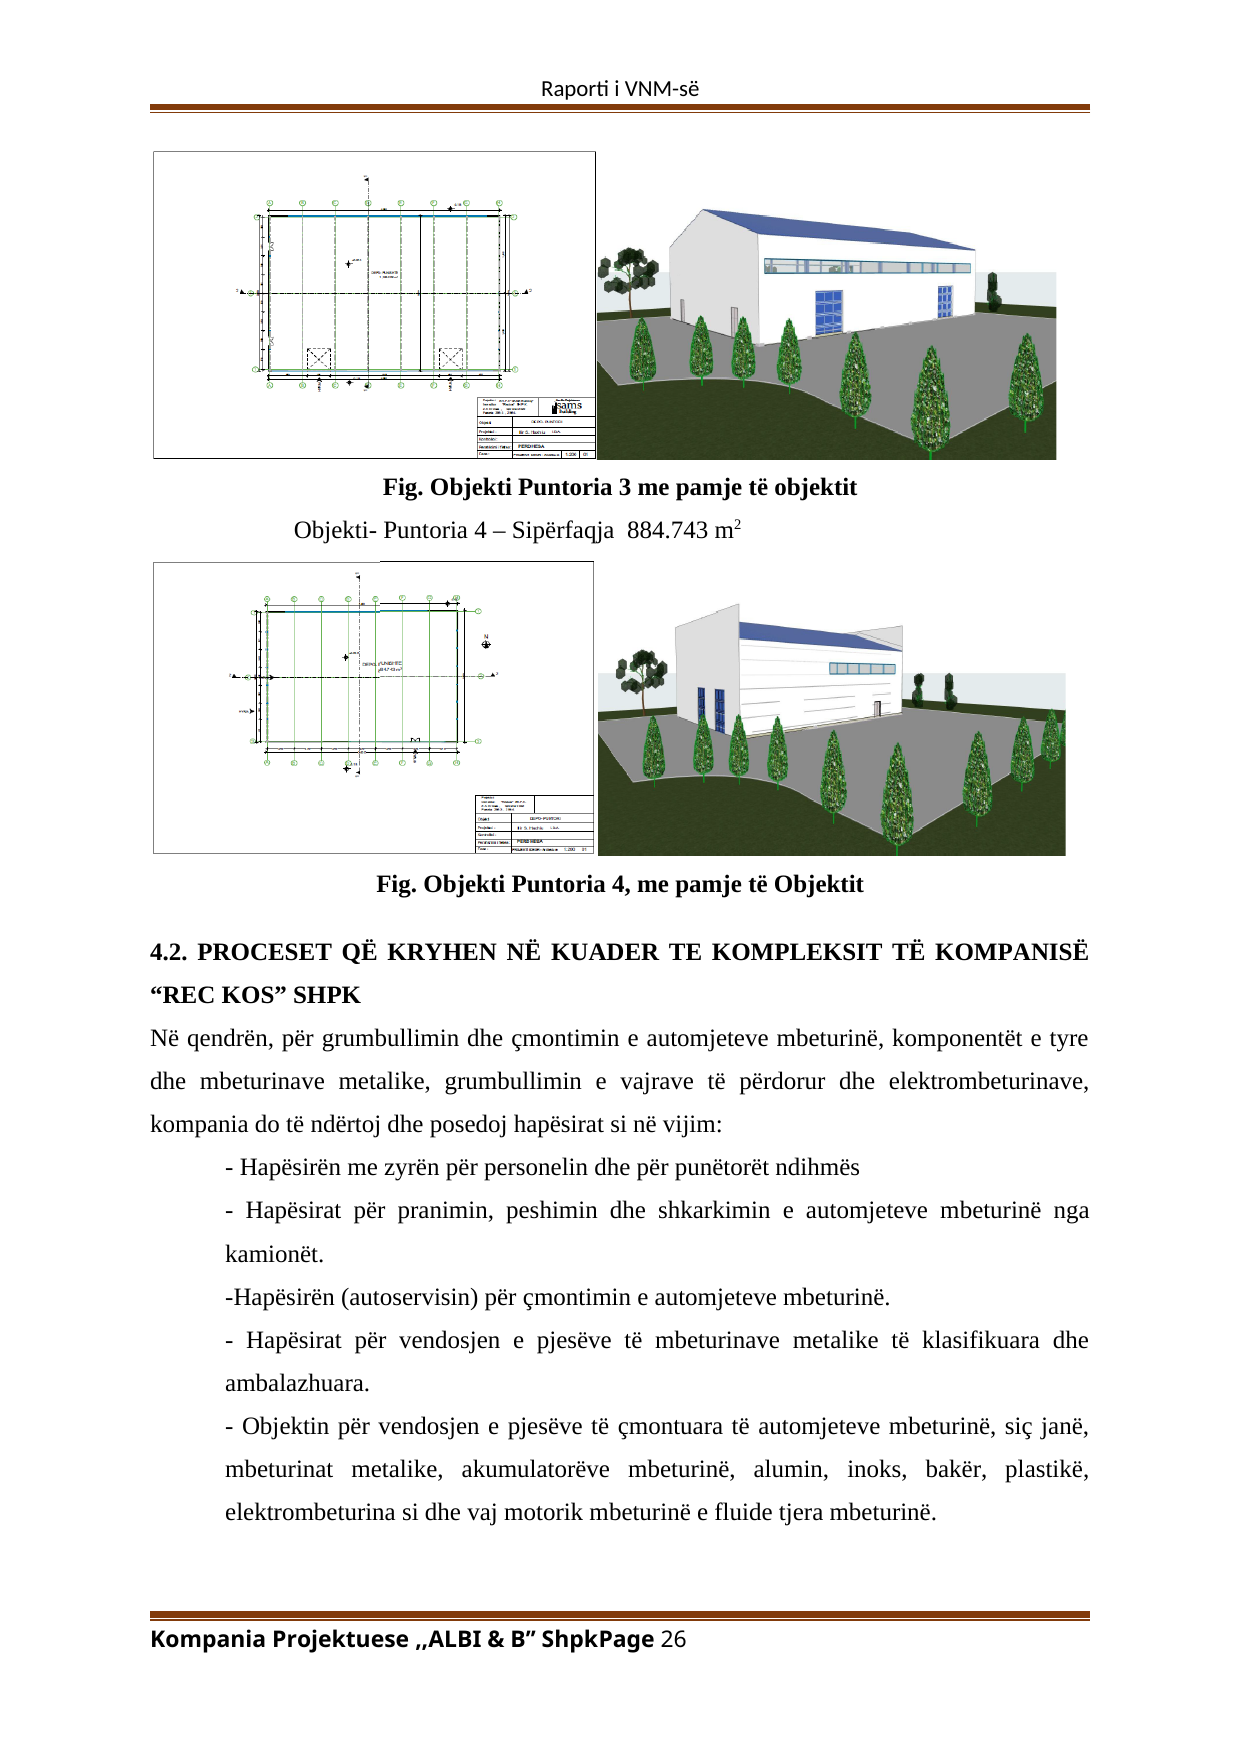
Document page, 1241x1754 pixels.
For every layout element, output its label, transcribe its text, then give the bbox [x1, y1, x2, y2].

text - Hapësirat për vendosjen e pjesëve të mbeturinave metalike të klasifikuara dhe ambalazhuara. [225, 1325, 1090, 1397]
text - Hapësirat për pranimin, peshimin dhe shkarkimin e automjeteve mbeturinë nga kamionët. [225, 1196, 1090, 1267]
text Fig. Objekti Puntoria 4, me pamje të Objektit [150, 869, 1090, 897]
text -Hapësirën (autoservisin) për çmontimin e automjeteve mbeturinë. [225, 1282, 1090, 1311]
picture [150, 150, 1057, 460]
text Fig. Objekti Puntoria 3 me pamje të objektit [150, 472, 1090, 501]
subtitle 4.2. PROCESET QË KRYHEN NË KUADER TE KOMPLEKSIT TË KOMPANISË “REC KOS” SHPK [150, 937, 1090, 1009]
picture [150, 558, 1066, 856]
text Objekti- Puntoria 4 – Sipërfaqja 884.743 m2 [150, 516, 1090, 544]
text - Objektin për vendosjen e pjesëve të çmontuara të automjeteve mbeturinë, siç janë, mbeturinat metalike, akumulatorëve mbeturinë, alumin, inoks, bakër, plastikë, elektrombeturina si dhe vaj motorik mbeturinë e fluide tjera mbeturinë. [225, 1411, 1090, 1526]
text - Hapësirën me zyrën për personelin dhe për punëtorët ndihmës [225, 1152, 1090, 1181]
text Në qendrën, për grumbullimin dhe çmontimin e automjeteve mbeturinë, komponentët e tyre dhe mbeturinave metalike, grumbullimin e vajrave të përdorur dhe elektrombeturinave, kompania do të ndërtoj dhe posedoj hapësirat si në vijim: [150, 1023, 1090, 1138]
